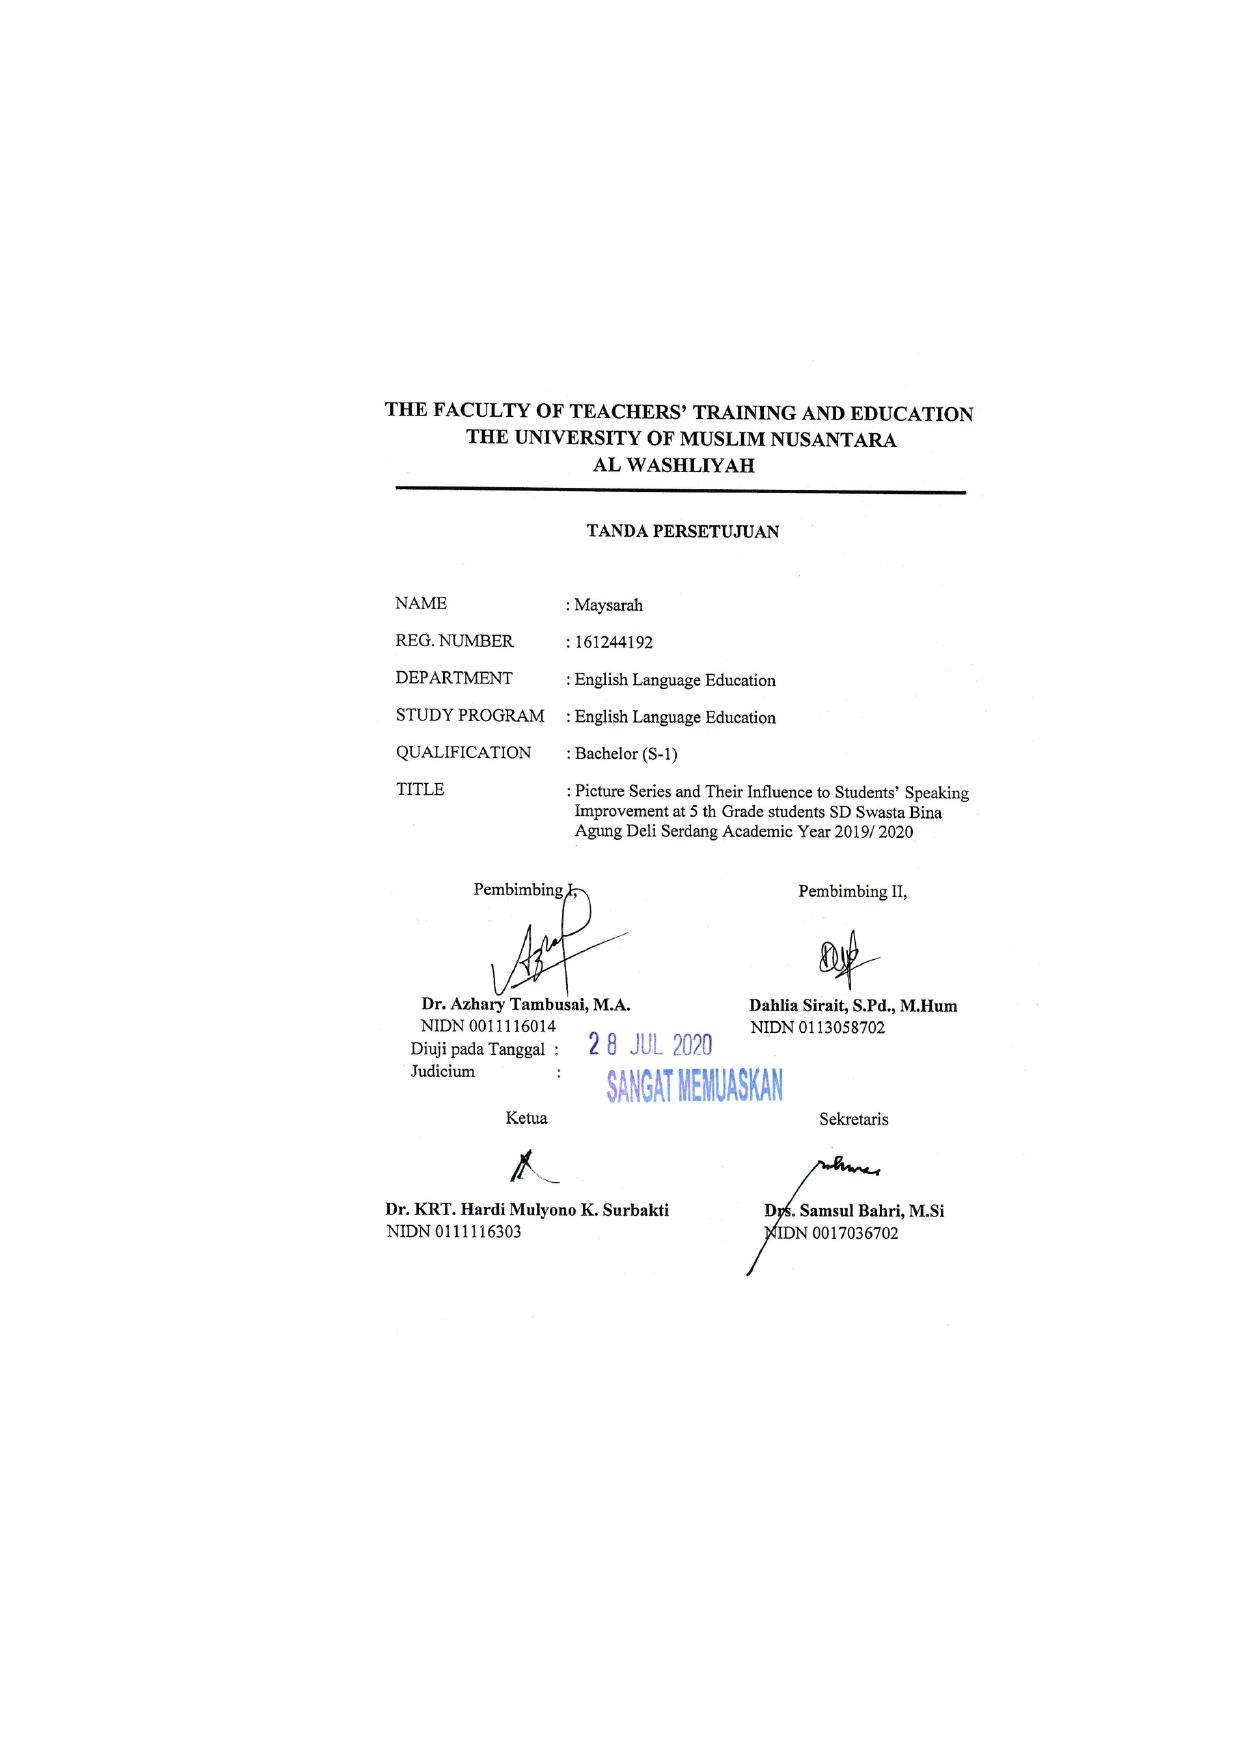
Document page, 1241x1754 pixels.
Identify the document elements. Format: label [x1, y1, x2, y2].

picture [236, 177, 1063, 1386]
